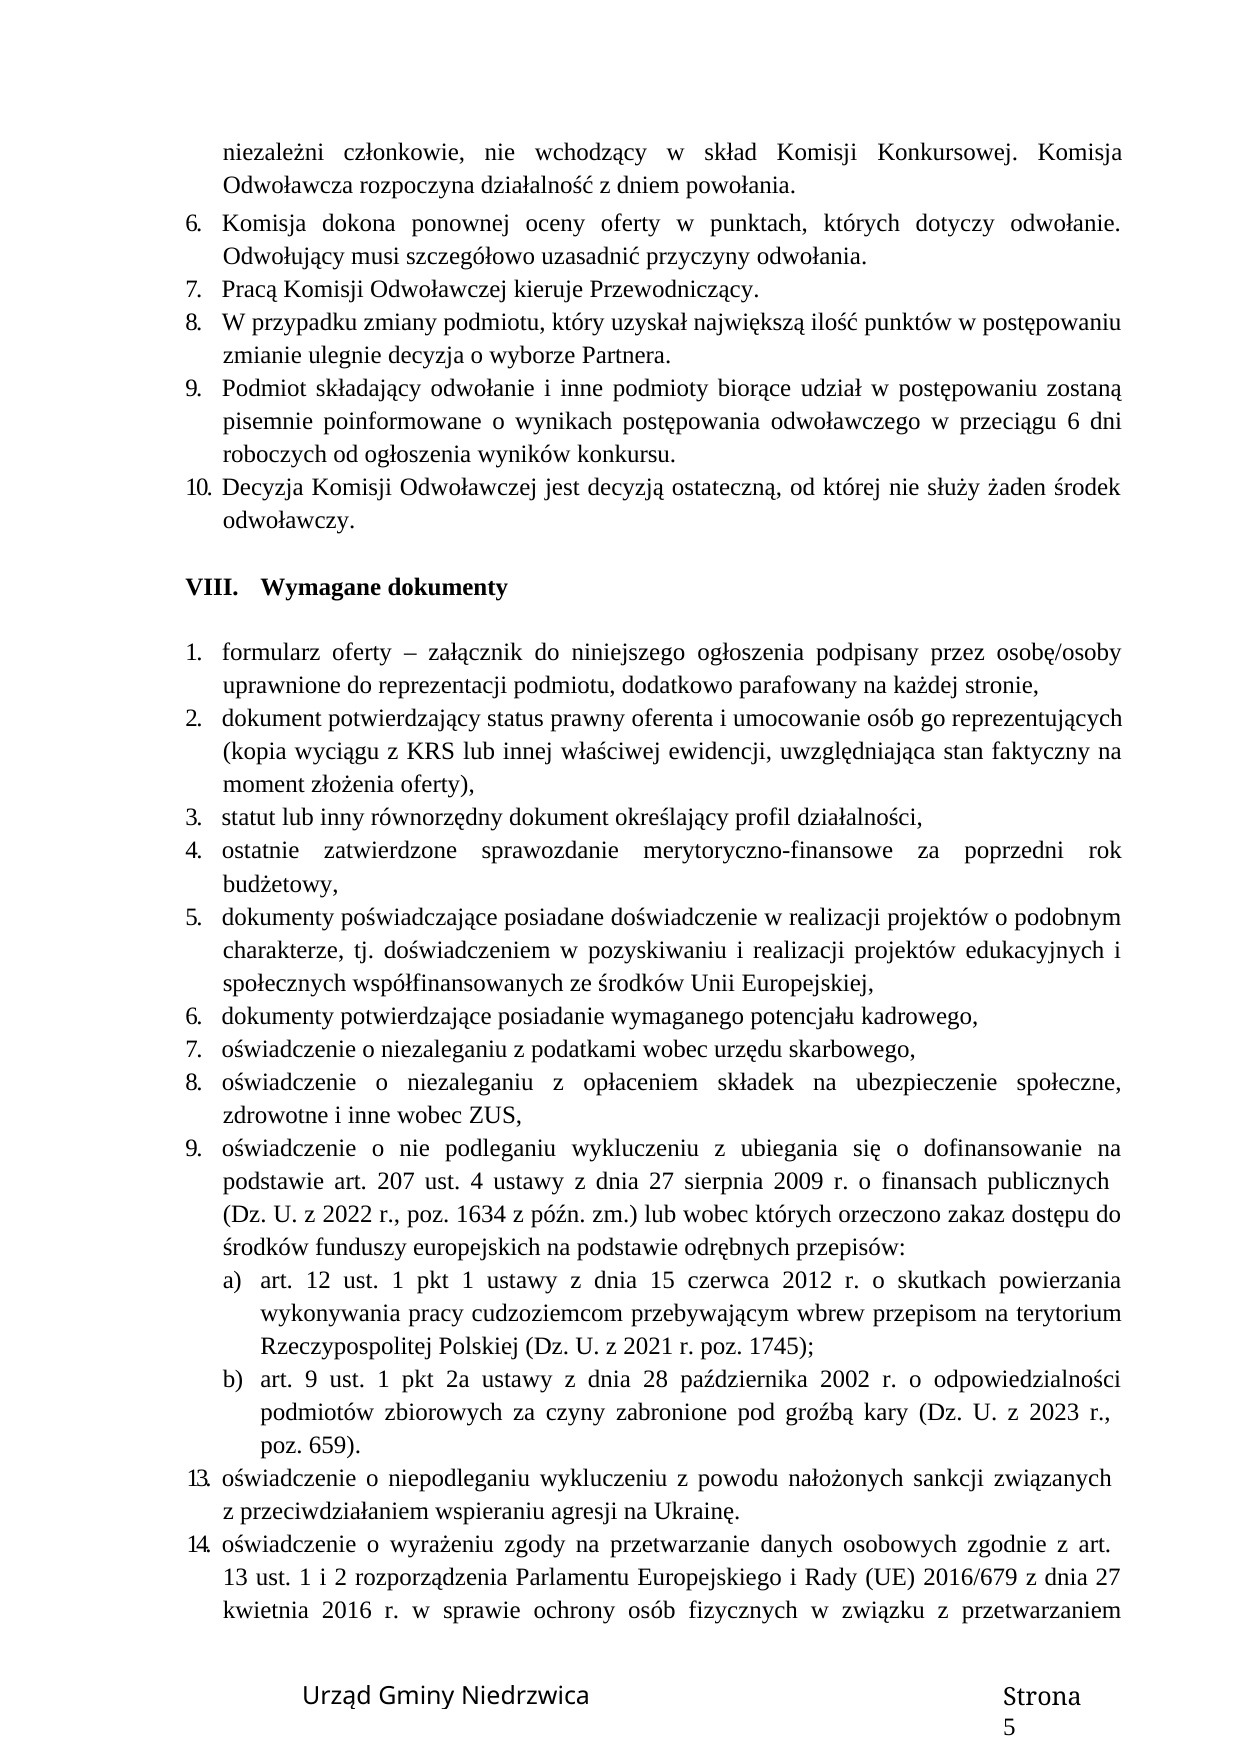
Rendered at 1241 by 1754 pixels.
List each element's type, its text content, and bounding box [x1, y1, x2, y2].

list Decyzja Komisji Odwoławczej jest decyzją ostateczną, od której nie służy żaden środek odwoławczy. [185, 472, 1122, 534]
list Podmiot składający odwołanie i inne podmioty biorące udział w postępowaniu zostaną pisemnie poinformowane o wynikach postępowania odwoławczego w przeciągu 6 dni roboczych od ogłoszenia wyników konkursu. [185, 373, 1123, 468]
list oświadczenie o nie podleganiu wykluczeniu z ubiegania się o dofinansowanie na podstawie art. 207 ust. 4 ustawy z dnia 27 sierpnia 2009 r. o finansach publicznych (Dz. U. z 2022 r., poz. 1634 z późn. zm.) lub wobec których orzeczono zakaz dostępu do środków funduszy europejskich na podstawie odrębnych przepisów: [185, 1133, 1122, 1261]
list oświadczenie o niezaleganiu z podatkami wobec urzędu skarbowego, [185, 1034, 1134, 1062]
list art. 9 ust. 1 pkt 2a ustawy z dnia 28 października 2002 r. o odpowiedzialności podmiotów zbiorowych za czyny zabronione pod groźbą kary (Dz. U. z 2023 r., poz. 659). [223, 1364, 1122, 1459]
list dokumenty potwierdzające posiadanie wymaganego potencjału kadrowego, [185, 1001, 1134, 1029]
list W przypadku zmiany podmiotu, który uzyskał największą ilość punktów w postępowaniu zmianie ulegnie decyzja o wyborze Partnera. [185, 307, 1122, 369]
subtitle Wymagane dokumenty [185, 572, 1134, 601]
list ostatnie zatwierdzone sprawozdanie merytoryczno-finansowe za poprzedni rok budżetowy, [185, 836, 1123, 897]
list formularz oferty – załącznik do niniejszego ogłoszenia podpisany przez osobę/osoby uprawnione do reprezentacji podmiotu, dodatkowo parafowany na każdej stronie, [185, 637, 1123, 699]
list dokument potwierdzający status prawny oferenta i umocowanie osób go reprezentujących (kopia wyciągu z KRS lub innej właściwej ewidencji, uwzględniająca stan faktyczny na moment złożenia oferty), [185, 703, 1123, 798]
list dokumenty poświadczające posiadane doświadczenie w realizacji projektów o podobnym charakterze, tj. doświadczeniem w pozyskiwaniu i realizacji projektów edukacyjnych i społecznych współfinansowanych ze środków Unii Europejskiej, [185, 902, 1122, 996]
list statut lub inny równorzędny dokument określający profil działalności, [185, 802, 1134, 831]
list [185, 137, 1122, 199]
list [186, 1529, 1122, 1624]
list Komisja dokona ponownej oceny oferty w punktach, których dotyczy odwołanie. Odwołujący musi szczegółowo uzasadnić przyczyny odwołania. [185, 208, 1122, 269]
list oświadczenie o niezaleganiu z opłaceniem składek na ubezpieczenie społeczne, zdrowotne i inne wobec ZUS, [185, 1067, 1122, 1128]
list art. 12 ust. 1 pkt 1 ustawy z dnia 15 czerwca 2012 r. o skutkach powierzania wykonywania pracy cudzoziemcom przebywającym wbrew przepisom na terytorium Rzeczypospolitej Polskiej (Dz. U. z 2021 r. poz. 1745); [223, 1265, 1122, 1359]
list Pracą Komisji Odwoławczej kieruje Przewodniczący. [185, 274, 1134, 303]
list oświadczenie o niepodleganiu wykluczeniu z powodu nałożonych sankcji związanych z przeciwdziałaniem wspieraniu agresji na Ukrainę. [186, 1463, 1122, 1525]
